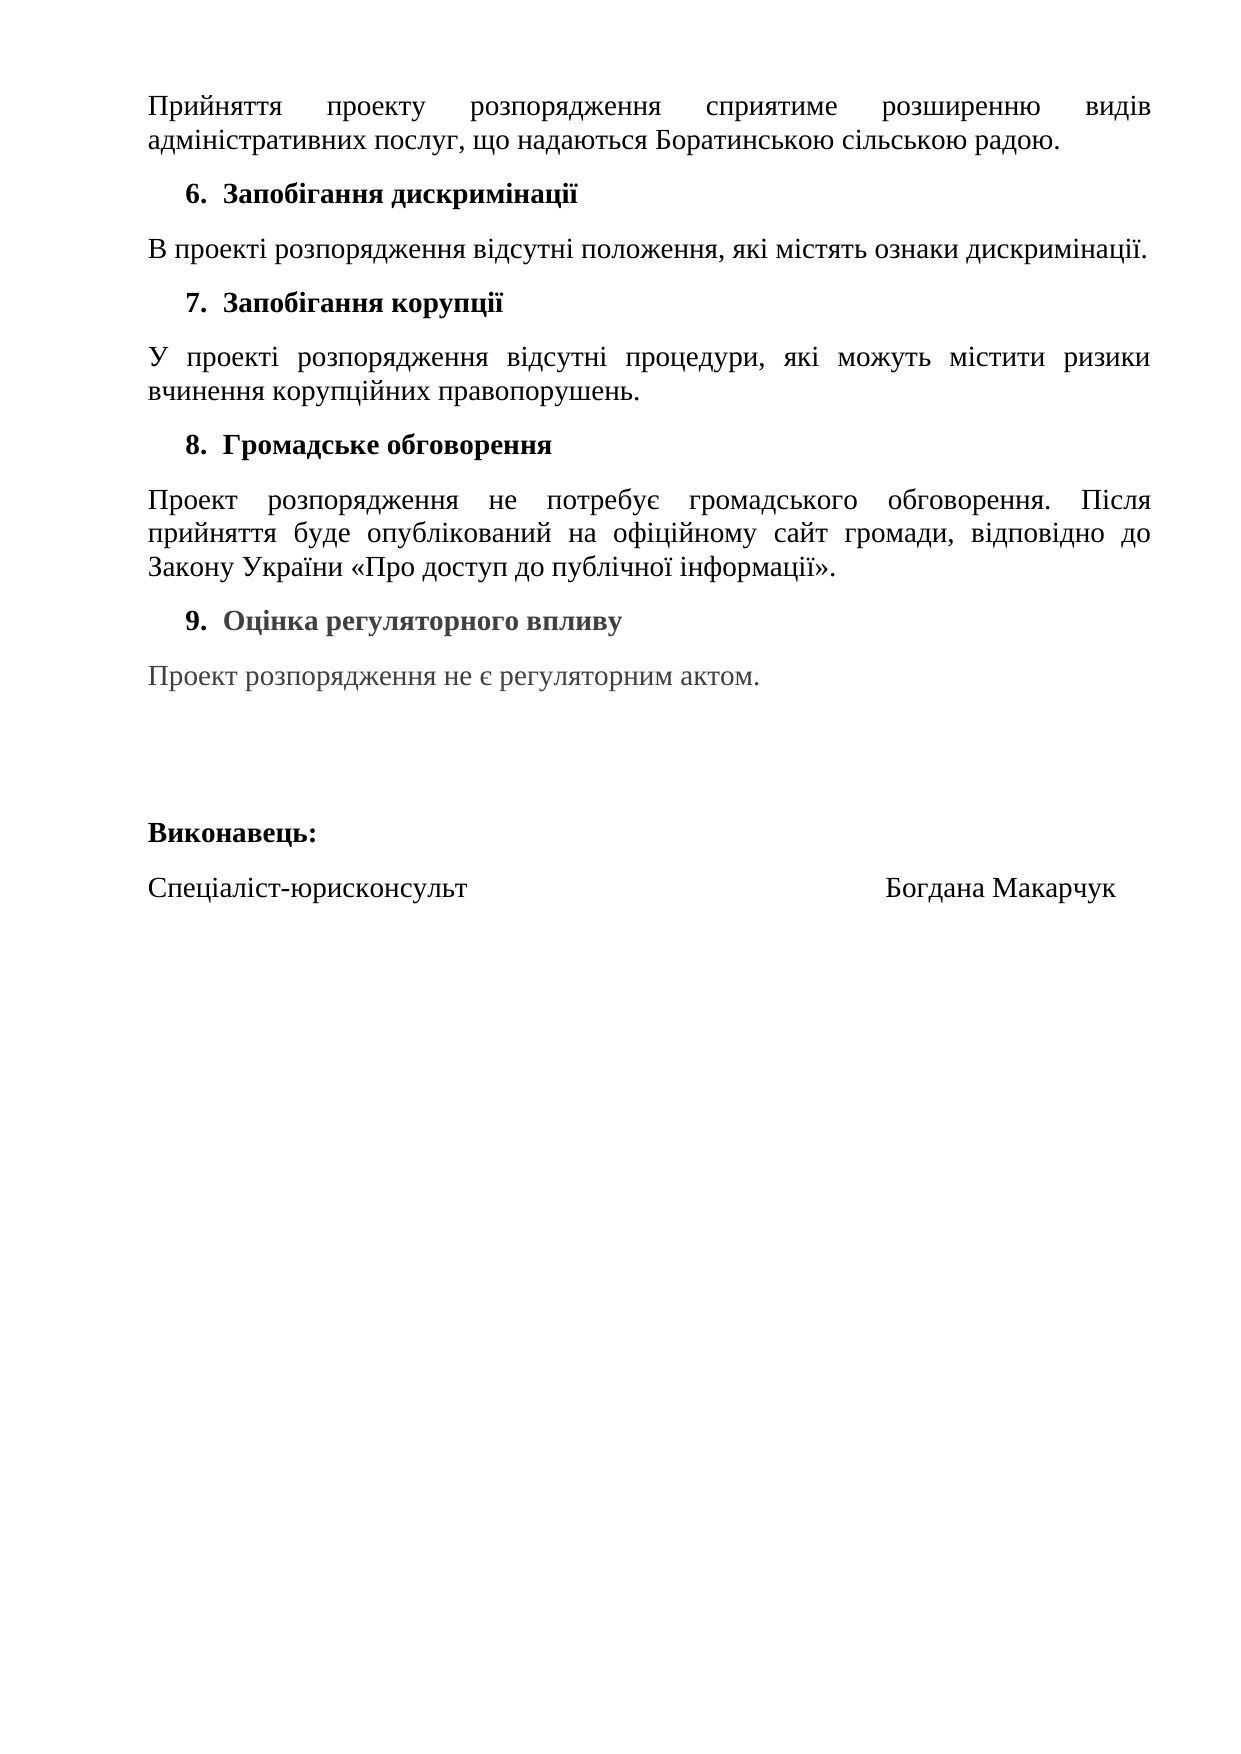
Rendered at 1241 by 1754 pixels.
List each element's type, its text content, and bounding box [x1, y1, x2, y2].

text Проект розпорядження не є регуляторним актом. [148, 658, 1152, 691]
list Запобігання дискримінації [185, 176, 1152, 210]
text У проекті розпорядження відсутні процедури, які можуть містити ризики вчинення корупційних правопорушень. [148, 339, 1152, 407]
list Запобігання корупції [185, 285, 1152, 319]
text Проект розпорядження не потребує громадського обговорення. Після прийняття буде опублікований на офіційному сайт громади, відповідно до Закону України «Про доступ до публічної інформації». [148, 482, 1152, 582]
list Оцінка регуляторного впливу [185, 603, 1152, 637]
text Прийняття проекту розпорядження сприятиме розширенню видів адміністративних послуг, що надаються Боратинською сільською радою. [148, 88, 1152, 156]
text Спеціаліст-юрисконсульт Богдана Макарчук [148, 870, 1152, 903]
list Громадське обговорення [185, 427, 1152, 461]
text В проекті розпорядження відсутні положення, які містять ознаки дискримінації. [148, 231, 1152, 264]
text Виконавець: [148, 815, 1152, 849]
